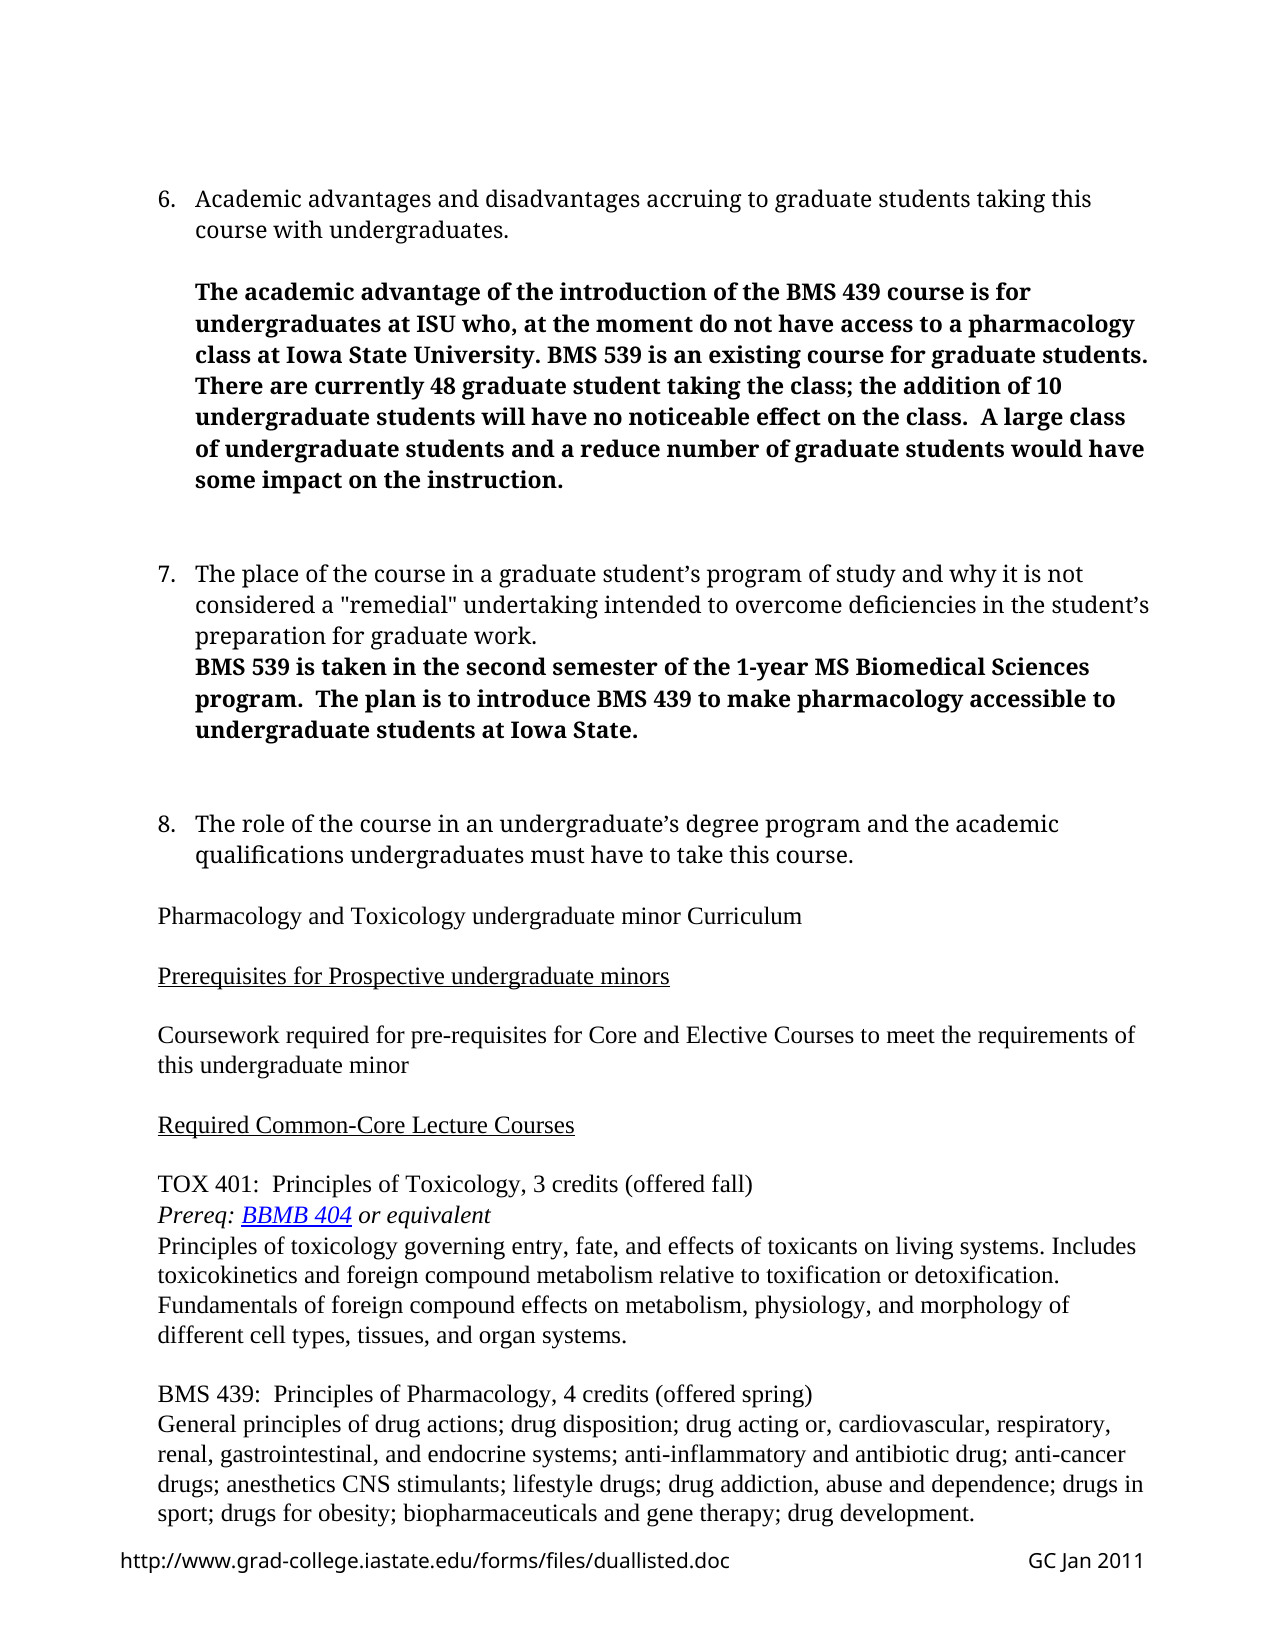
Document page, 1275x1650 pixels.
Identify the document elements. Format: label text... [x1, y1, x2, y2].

text TOX 401: Principles of Toxicology, 3 credits (offered fall) [157, 1169, 1155, 1198]
list The place of the course in a graduate student’s program of study and why it is not considered a "remedial" undertaking intended to overcome deficiencies in the student’s preparation for graduate work. [157, 557, 1155, 651]
text Pharmacology and Toxicology undergraduate minor Curriculum [157, 901, 1155, 930]
text BMS 439: Principles of Pharmacology, 4 credits (offered spring) [157, 1379, 1155, 1407]
text Coursework required for pre-requisites for Core and Elective Courses to meet the requirements of this undergraduate minor [157, 1021, 1155, 1079]
text Principles of toxicology governing entry, fate, and effects of toxicants on living systems. Includes toxicokinetics and foreign compound metabolism relative to toxification or detoxification. Fundamentals of foreign compound effects on metabolism, physiology, and morphology of different cell types, tissues, and organ systems. [157, 1231, 1148, 1348]
text General principles of drug actions; drug disposition; drug acting or, cardiovascular, respiratory, renal, gastrointestinal, and endocrine systems; anti-inflammatory and antibiotic drug; anti-cancer drugs; anesthetics CNS stimulants; lifestyle drugs; drug addiction, abuse and dependence; drugs in sport; drugs for obesity; biopharmaceuticals and gene therapy; drug development. [157, 1409, 1148, 1527]
list The role of the course in an undergraduate’s degree program and the academic qualifications undergraduates must have to take this course. [157, 807, 1155, 870]
subtitle Prerequisites for Prospective undergraduate minors [157, 961, 1155, 989]
subtitle Required Common-Core Lecture Courses [157, 1110, 1155, 1138]
text BMS 539 is taken in the second semester of the 1-year MS Biomedical Sciences program. The plan is to introduce BMS 439 to make pharmacology accessible to undergraduate students at Iowa State. [195, 651, 1155, 745]
text The academic advantage of the introduction of the BMS 439 course is for undergraduates at ISU who, at the moment do not have access to a pharmacology class at Iowa State University. BMS 539 is an existing course for graduate students. There are currently 48 graduate student taking the class; the addition of 10 undergraduate students will have no noticeable effect on the class. A large class of undergraduate students and a reduce number of graduate students would have some impact on the instruction. [195, 276, 1155, 495]
list Academic advantages and disadvantages accruing to graduate students taking this course with undergraduates. [157, 182, 1155, 245]
subtitle Prereq: BBMB 404 or equivalent [157, 1200, 1155, 1229]
